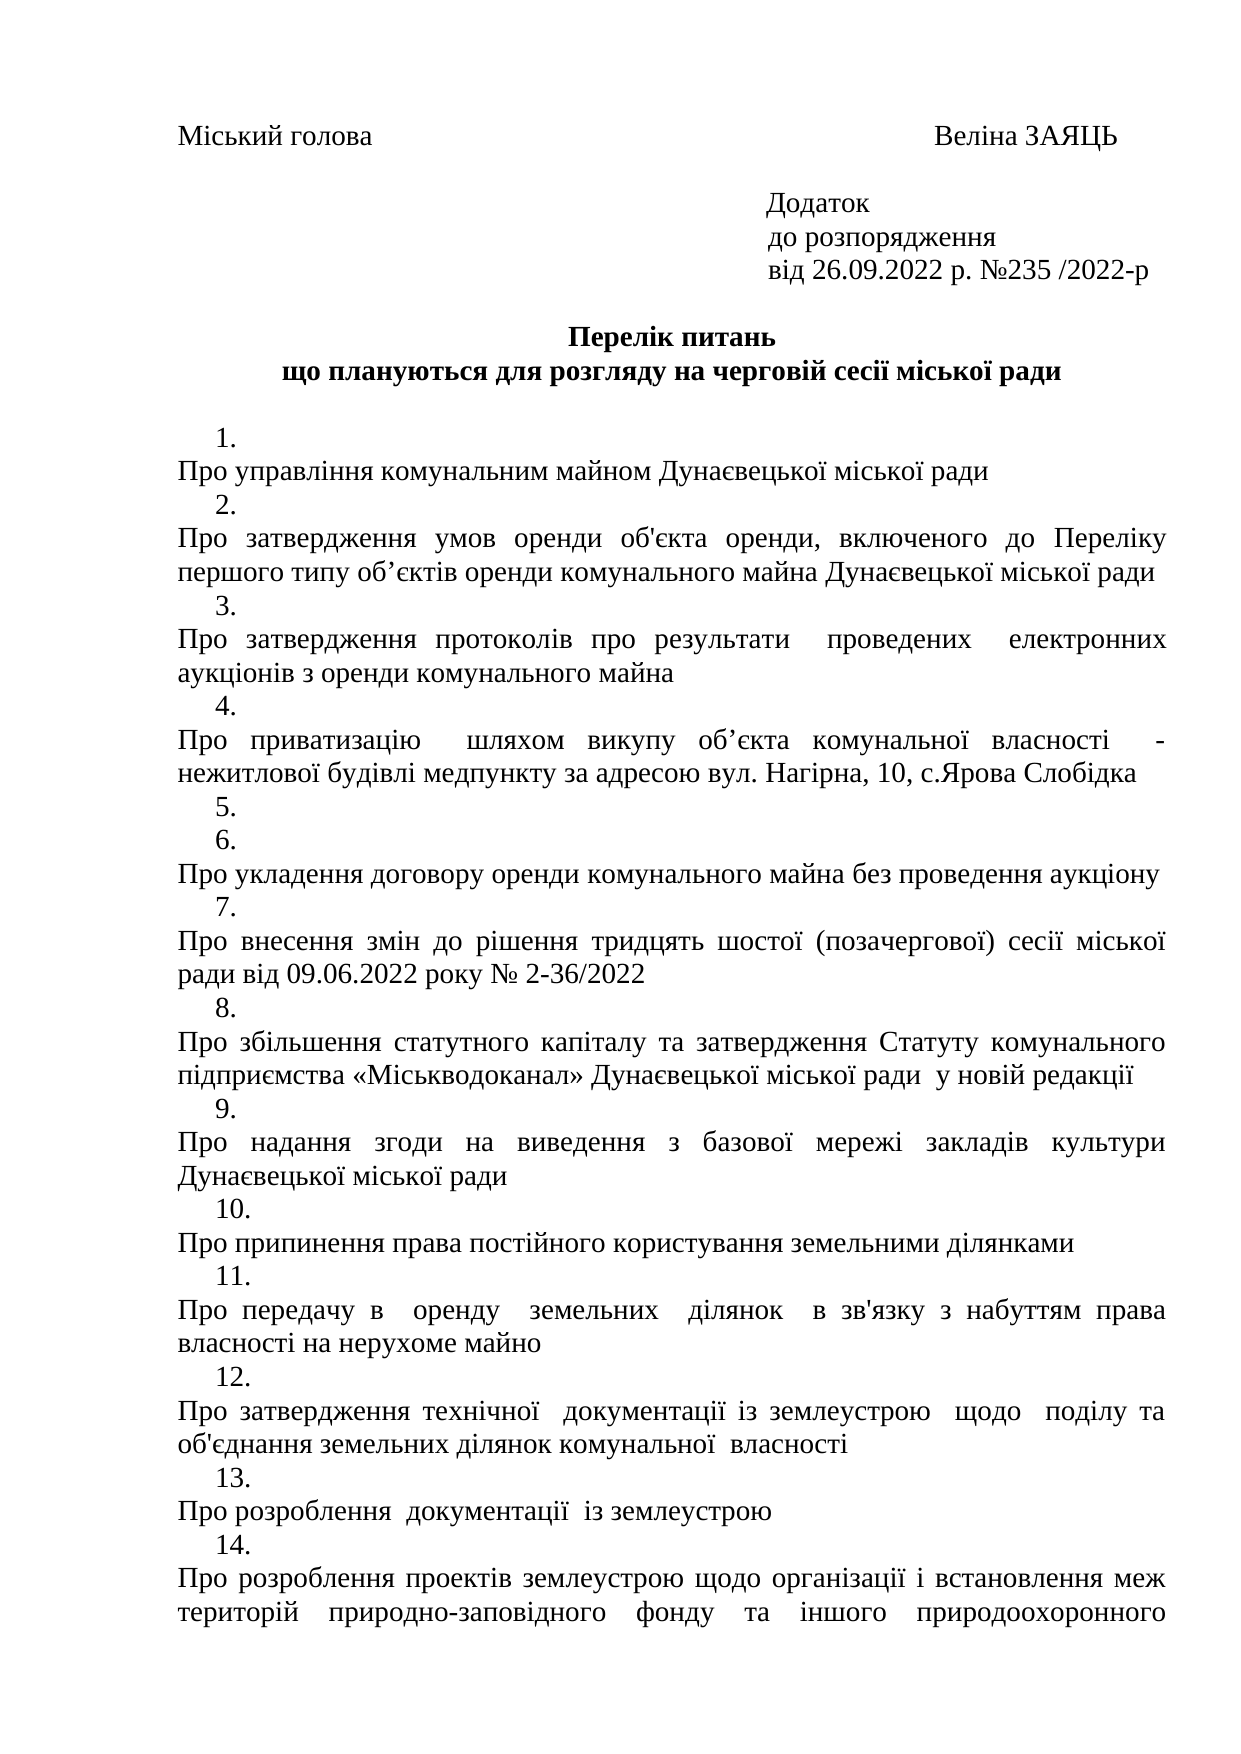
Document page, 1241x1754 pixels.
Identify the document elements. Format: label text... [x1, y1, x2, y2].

text що плануються для розгляду на черговій сесії міської ради [177, 353, 1167, 386]
text Перелік питань [177, 319, 1167, 353]
text Міський голова Веліна ЗАЯЦЬ [177, 118, 1167, 152]
text до розпорядження [768, 219, 1167, 252]
text від 26.09.2022 р. №235 /2022-р [768, 252, 1167, 286]
text Додаток [177, 185, 1167, 219]
